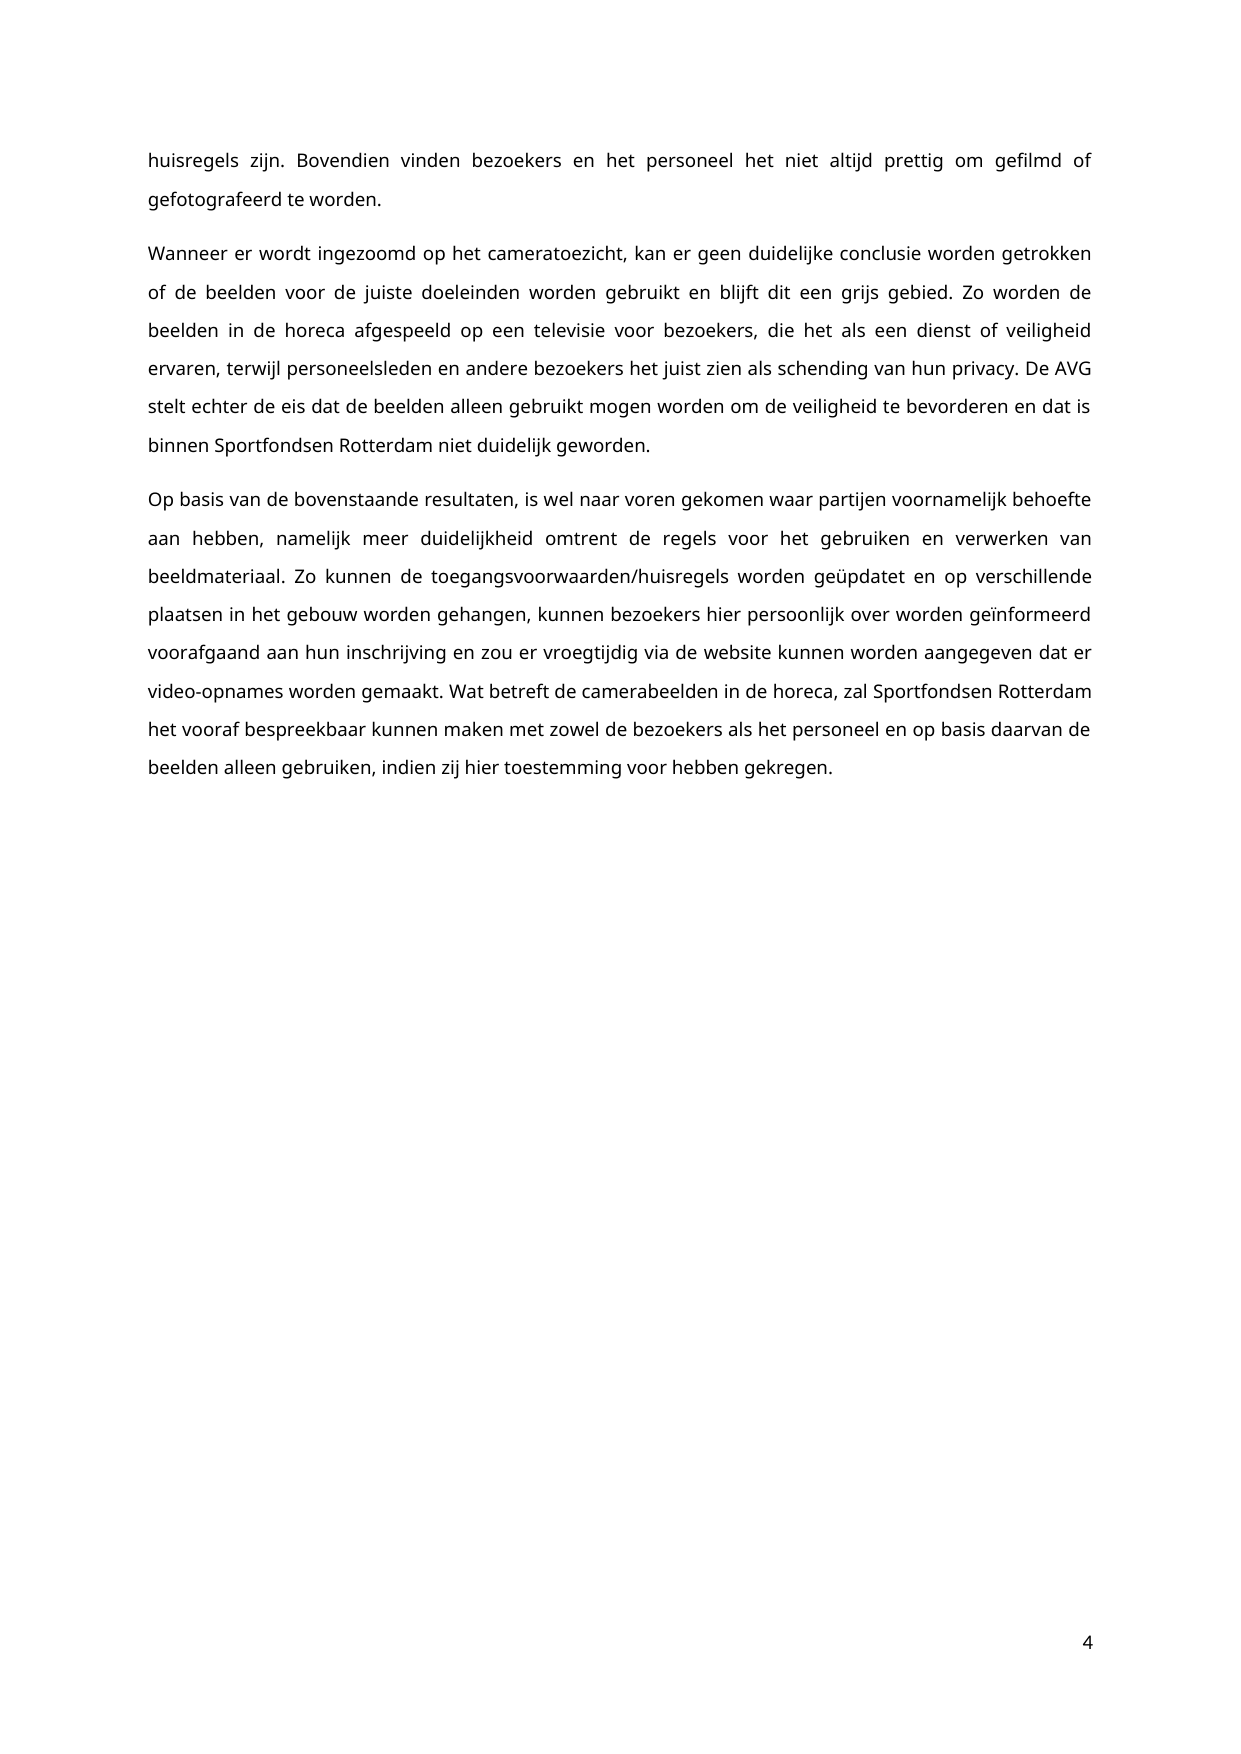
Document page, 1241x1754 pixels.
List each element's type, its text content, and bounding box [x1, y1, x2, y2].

text Op basis van de bovenstaande resultaten, is wel naar voren gekomen waar partijen voornamelijk behoefte aan hebben, namelijk meer duidelijkheid omtrent de regels voor het gebruiken en verwerken van beeldmateriaal. Zo kunnen de toegangsvoorwaarden/huisregels worden geüpdatet en op verschillende plaatsen in het gebouw worden gehangen, kunnen bezoekers hier persoonlijk over worden geïnformeerd voorafgaand aan hun inschrijving en zou er vroegtijdig via de website kunnen worden aangegeven dat er video-opnames worden gemaakt. Wat betreft de camerabeelden in de horeca, zal Sportfondsen Rotterdam het vooraf bespreekbaar kunnen maken met zowel de bezoekers als het personeel en op basis daarvan de beelden alleen gebruiken, indien zij hier toestemming voor hebben gekregen. [148, 487, 1093, 780]
text Wanneer er wordt ingezoomd op het cameratoezicht, kan er geen duidelijke conclusie worden getrokken of de beelden voor de juiste doeleinden worden gebruikt en blijft dit een grijs gebied. Zo worden de beelden in de horeca afgespeeld op een televisie voor bezoekers, die het als een dienst of veiligheid ervaren, terwijl personeelsleden en andere bezoekers het juist zien als schending van hun privacy. De AVG stelt echter de eis dat de beelden alleen gebruikt mogen worden om de veiligheid te bevorderen en dat is binnen Sportfondsen Rotterdam niet duidelijk geworden. [148, 241, 1093, 457]
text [148, 148, 1093, 211]
